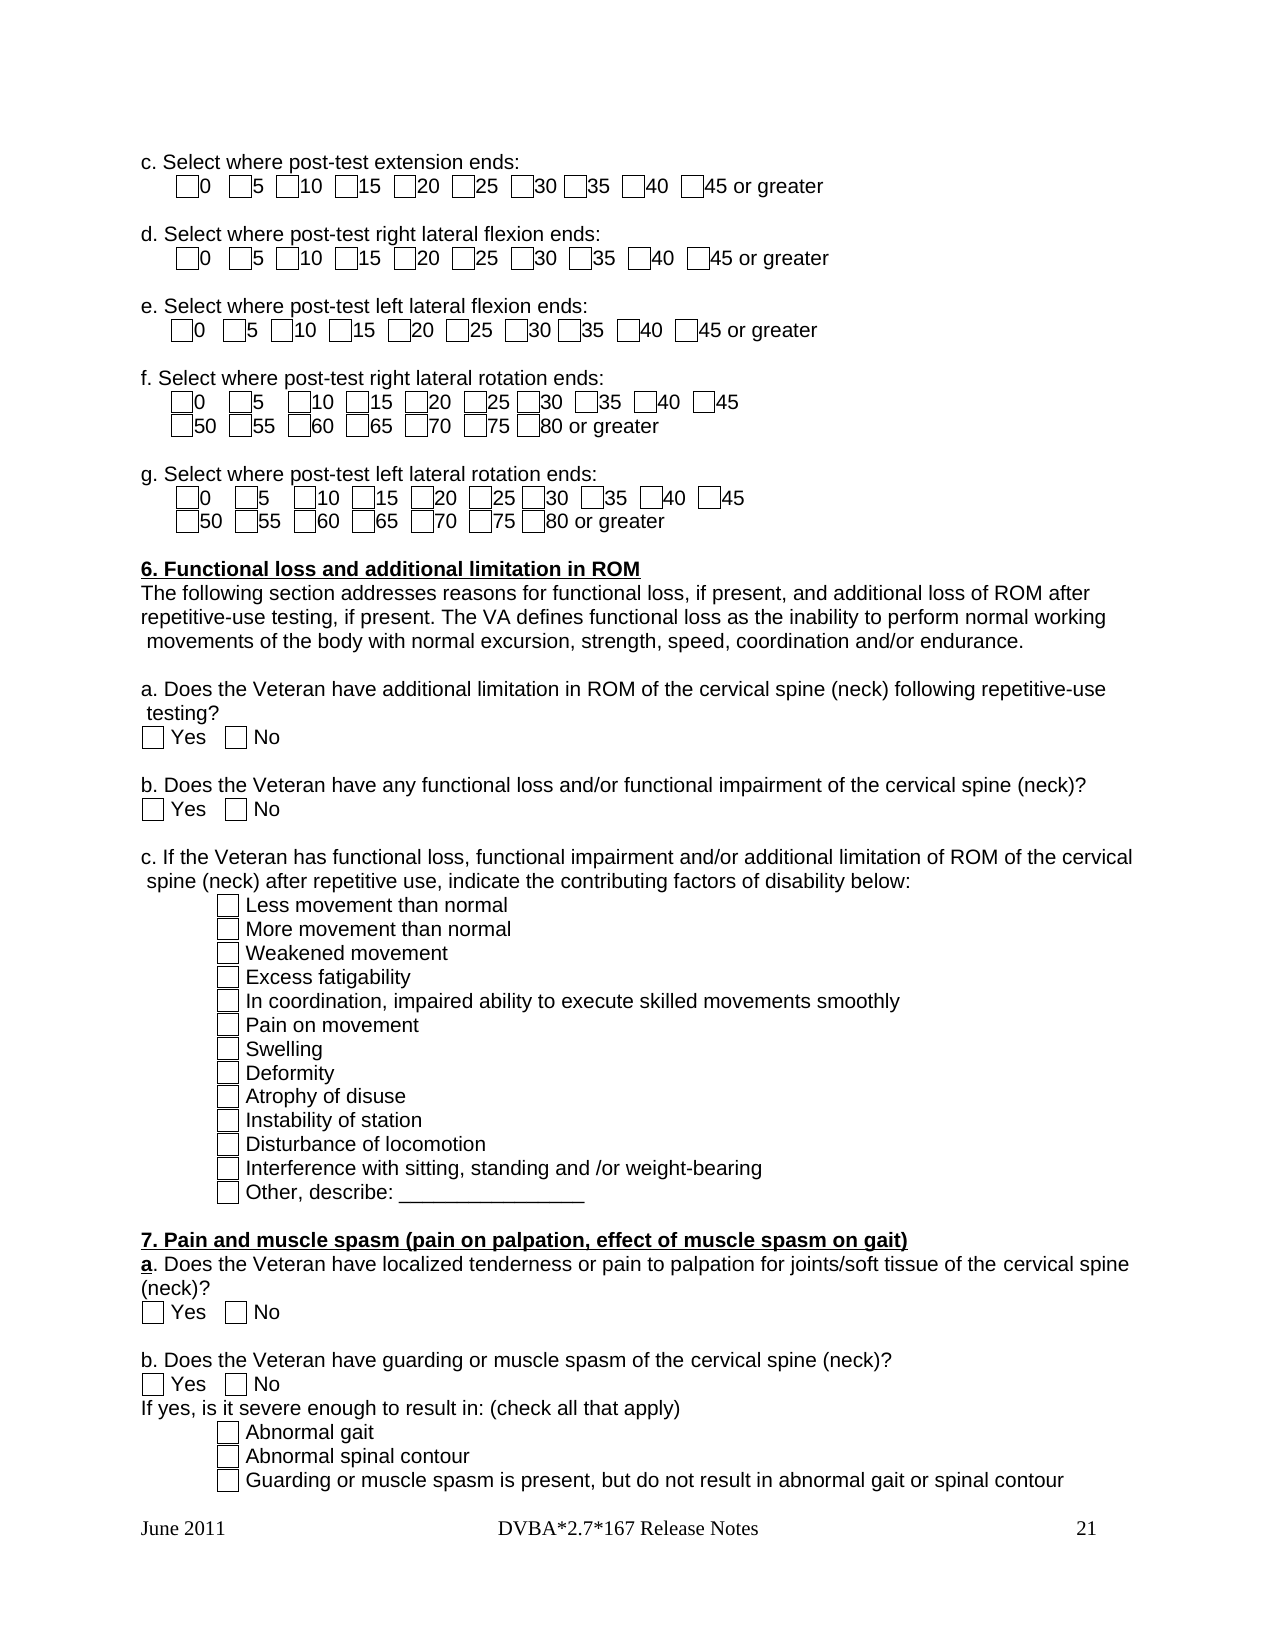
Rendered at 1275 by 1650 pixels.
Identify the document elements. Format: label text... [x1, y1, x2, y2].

text Yes No [141, 725, 1275, 749]
text 50 55 60 65 70 75 80 or greater [141, 509, 1275, 533]
text Abnormal gait [216, 1420, 1275, 1444]
text More movement than normal [216, 917, 1275, 941]
text a. Does the Veteran have additional limitation in ROM of the cervical spine (neck) following repetitive-use [141, 677, 1275, 701]
text Guarding or muscle spasm is present, but do not result in abnormal gait or spinal contour [216, 1468, 1275, 1492]
text testing? [141, 701, 1275, 725]
text 0 5 10 15 20 25 30 35 40 45 or greater [141, 318, 1275, 342]
text d. Select where post-test right lateral flexion ends: [141, 222, 1275, 246]
text b. Does the Veteran have guarding or muscle spasm of the cervical spine (neck)? [141, 1348, 1275, 1372]
text Other, describe: ________________ [141, 1180, 1275, 1204]
text In coordination, impaired ability to execute skilled movements smoothly [216, 988, 1275, 1012]
text Excess fatigability [216, 964, 1275, 988]
text c. If the Veteran has functional loss, functional impairment and/or additional limitation of ROM of the cervical [141, 845, 1275, 869]
text movements of the body with normal excursion, strength, speed, coordination and/or endurance. [141, 629, 1275, 653]
text repetitive-use testing, if present. The VA defines functional loss as the inability to perform normal working [141, 605, 1275, 629]
text Abnormal spinal contour [216, 1444, 1275, 1468]
text Pain on movement [216, 1012, 1275, 1036]
text 0 5 10 15 20 25 30 35 40 45 or greater [141, 246, 1275, 270]
text a. Does the Veteran have localized tenderness or pain to palpation for joints/soft tissue of the cervical spine [141, 1252, 1275, 1276]
text Yes No [141, 1372, 1275, 1396]
text Atrophy of disuse [216, 1084, 1275, 1108]
text Less movement than normal [216, 893, 1275, 917]
text 6. Functional loss and additional limitation in ROM [141, 557, 1275, 581]
text f. Select where post-test right lateral rotation ends: [141, 366, 1275, 389]
text (neck)? [141, 1276, 1275, 1300]
text Instability of station [216, 1108, 1275, 1132]
text Weakened movement [216, 941, 1275, 964]
text 7. Pain and muscle spasm (pain on palpation, effect of muscle spasm on gait) [141, 1228, 1275, 1252]
text 0 5 10 15 20 25 30 35 40 45 [141, 389, 1275, 413]
text 0 5 10 15 20 25 30 35 40 45 or greater [141, 174, 1275, 198]
text Deformity [216, 1060, 1275, 1084]
text The following section addresses reasons for functional loss, if present, and additional loss of ROM after [141, 581, 1275, 605]
text b. Does the Veteran have any functional loss and/or functional impairment of the cervical spine (neck)? [141, 773, 1275, 797]
text Interference with sitting, standing and /or weight-bearing [216, 1156, 1275, 1180]
text Disturbance of locomotion [216, 1132, 1275, 1156]
text 50 55 60 65 70 75 80 or greater [141, 413, 1275, 437]
text e. Select where post-test left lateral flexion ends: [141, 294, 1275, 318]
text g. Select where post-test left lateral rotation ends: [141, 461, 1275, 485]
text 0 5 10 15 20 25 30 35 40 45 [141, 485, 1275, 509]
text spine (neck) after repetitive use, indicate the contributing factors of disability below: [141, 869, 1275, 893]
text If yes, is it severe enough to result in: (check all that apply) [141, 1396, 1275, 1420]
text Yes No [141, 797, 1275, 821]
text Yes No [141, 1300, 1275, 1324]
text Swelling [216, 1036, 1275, 1060]
text c. Select where post-test extension ends: [141, 150, 1275, 174]
